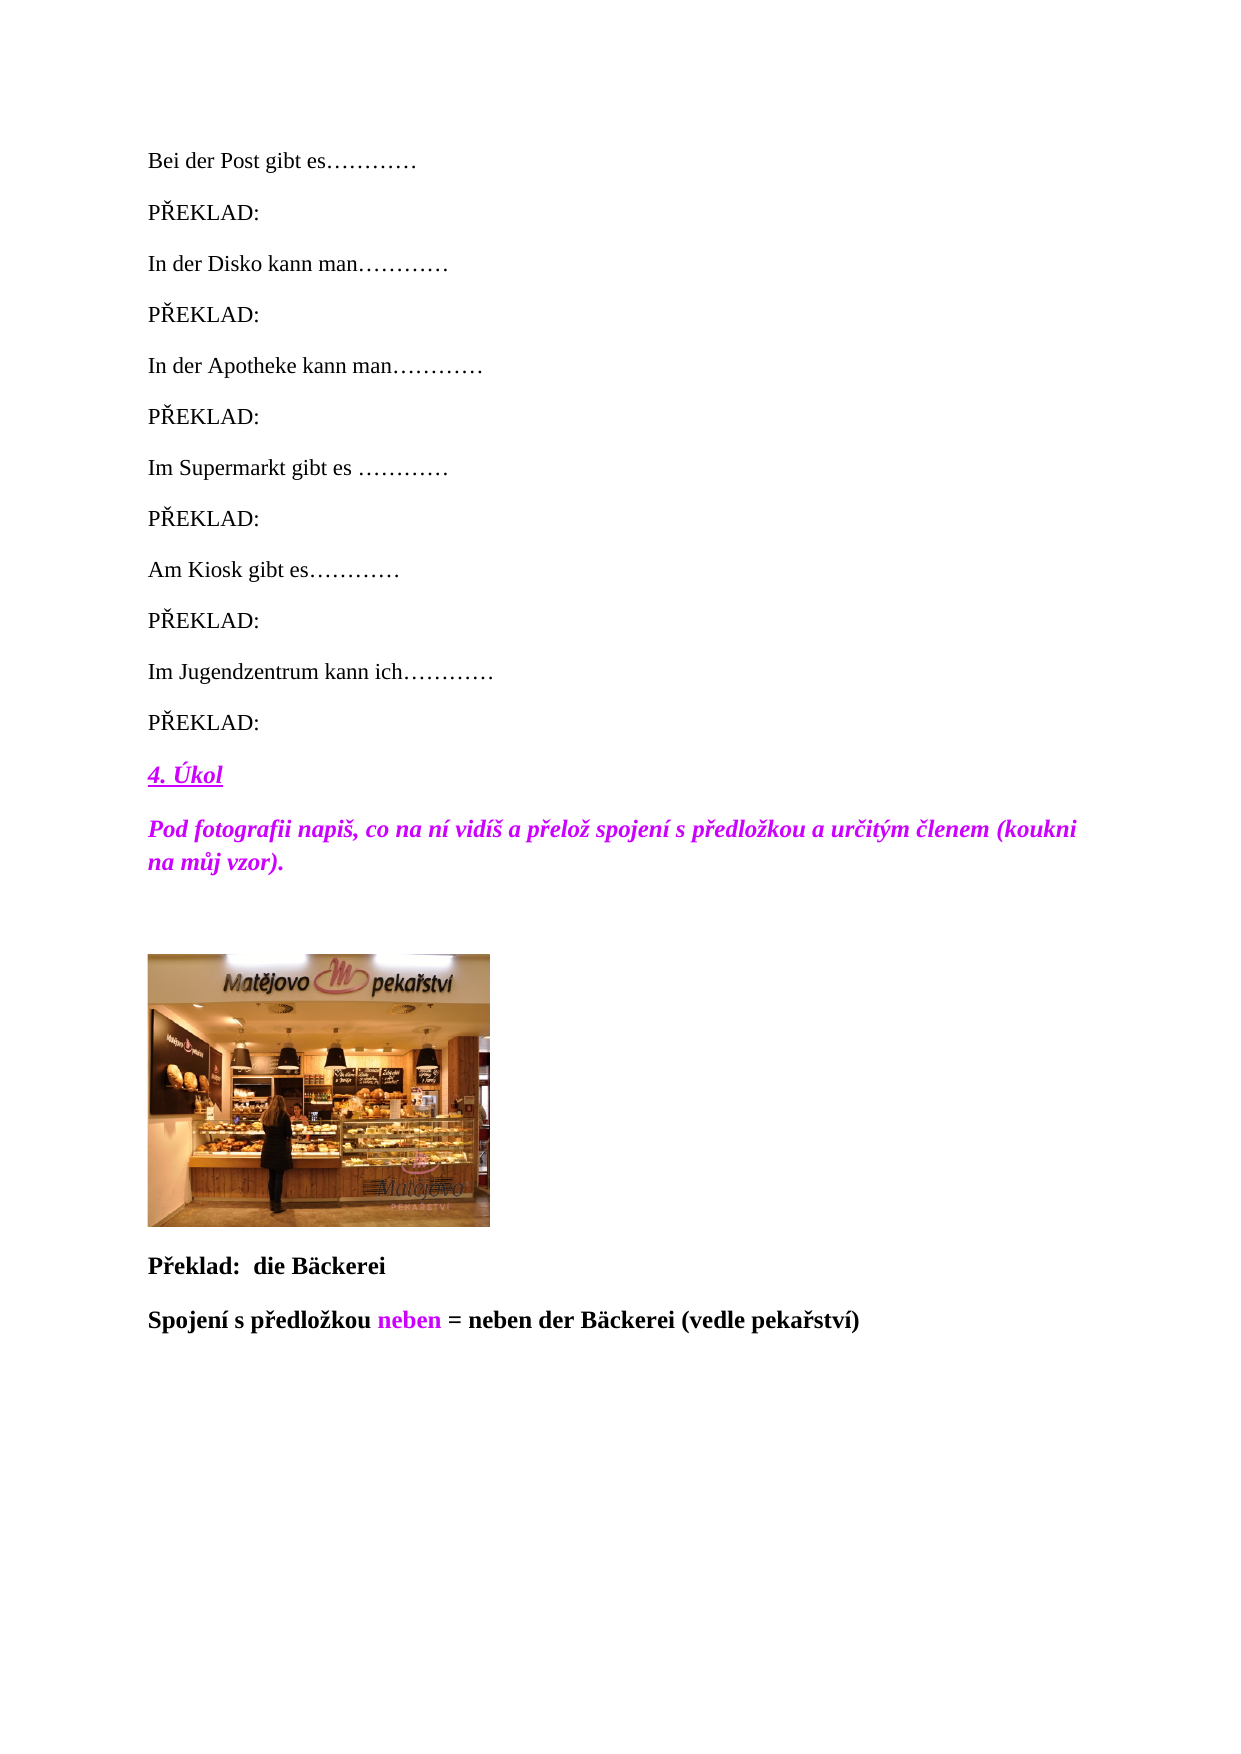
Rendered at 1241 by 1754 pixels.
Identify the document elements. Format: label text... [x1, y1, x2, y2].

text Spojení s předložkou neben = neben der Bäckerei (vedle pekařství) [148, 1305, 1093, 1334]
picture [147, 954, 490, 1227]
text PŘEKLAD: [148, 301, 1093, 327]
text 4. Úkol [148, 760, 1093, 789]
text PŘEKLAD: [148, 709, 1093, 735]
text Im Jugendzentrum kann ich………… [148, 658, 1093, 684]
text PŘEKLAD: [148, 505, 1093, 531]
text Bei der Post gibt es………… [148, 148, 1093, 174]
text PŘEKLAD: [148, 403, 1093, 429]
text Am Kiosk gibt es………… [148, 556, 1093, 582]
text In der Disko kann man………… [148, 250, 1093, 276]
text In der Apotheke kann man………… [148, 352, 1093, 378]
text PŘEKLAD: [148, 607, 1093, 633]
text PŘEKLAD: [148, 199, 1093, 225]
text Překlad: die Bäckerei [148, 1251, 1093, 1280]
text Im Supermarkt gibt es ………… [148, 454, 1093, 480]
text Pod fotografii napiš, co na ní vidíš a přelož spojení s předložkou a určitým členem (koukni na můj vzor). [148, 814, 1093, 876]
